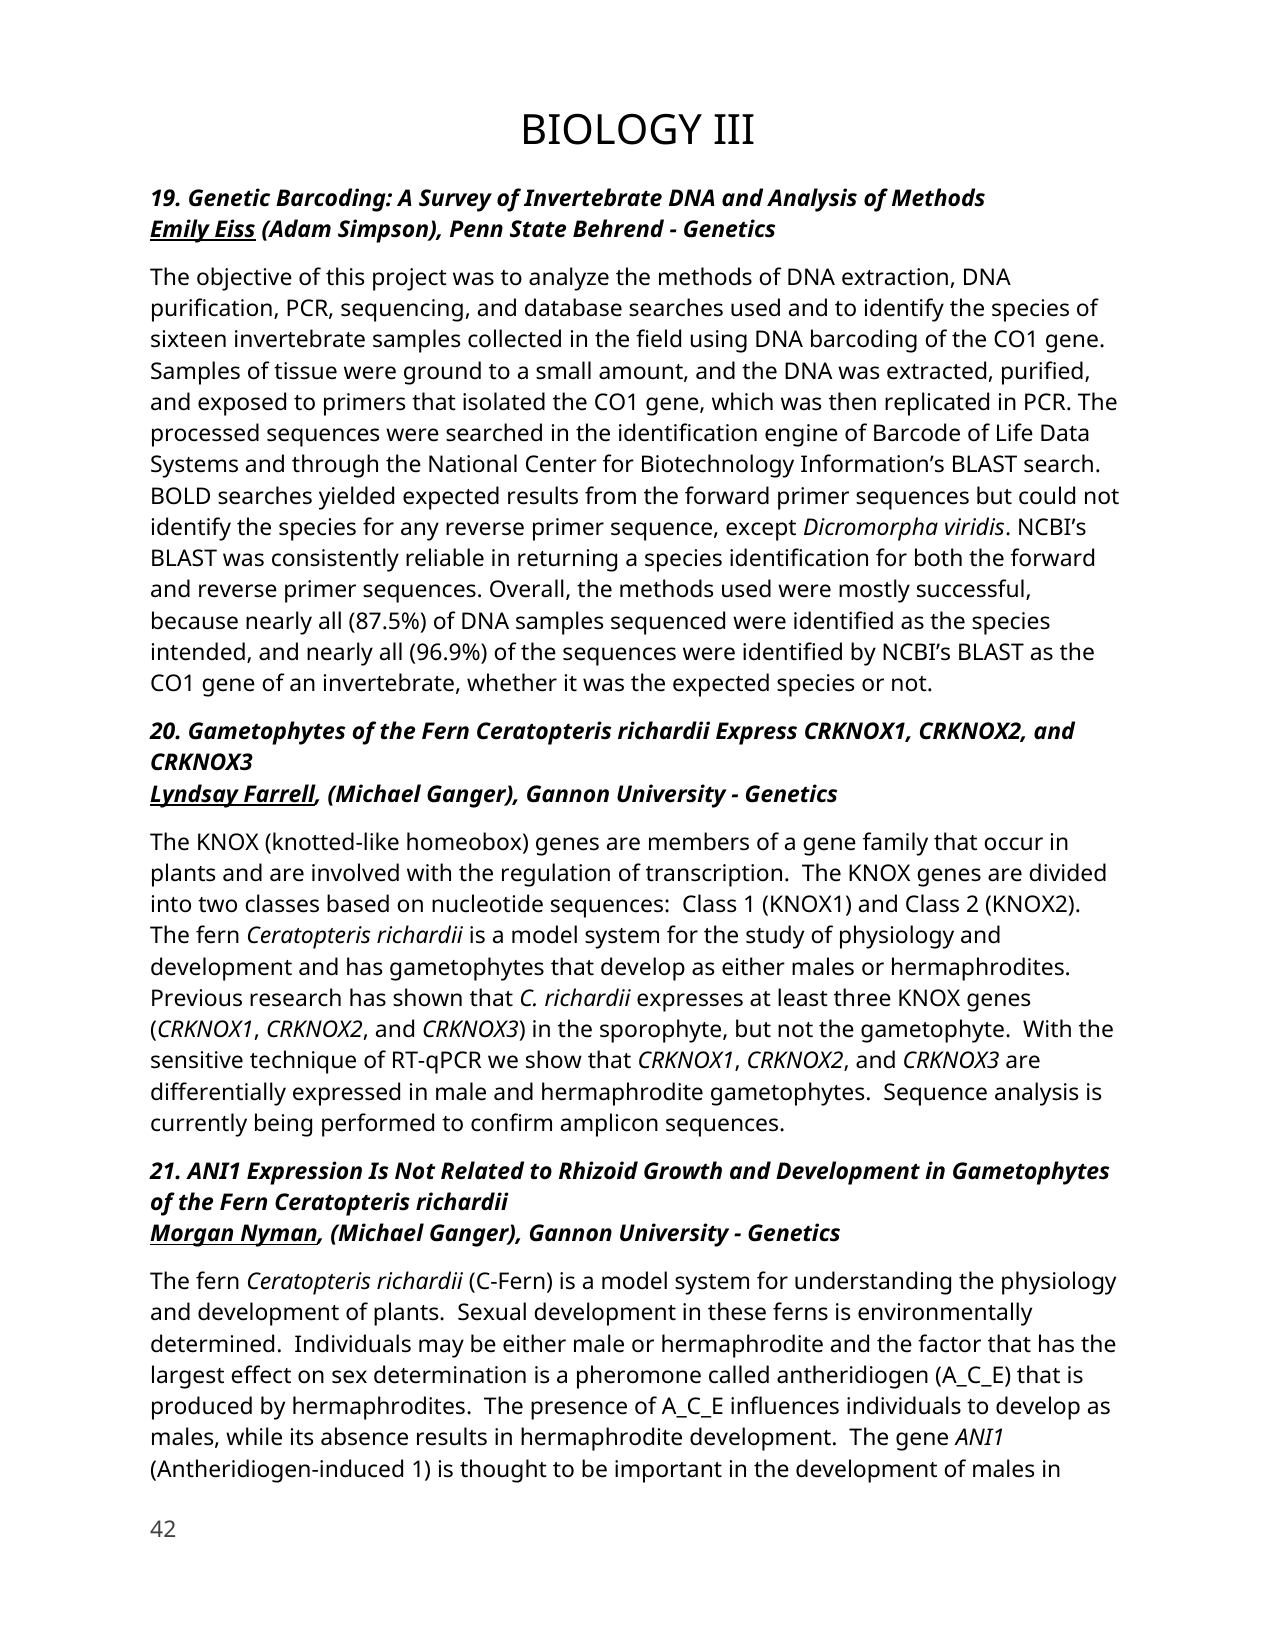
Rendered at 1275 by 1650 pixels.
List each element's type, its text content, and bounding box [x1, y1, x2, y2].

text The KNOX (knotted-like homeobox) genes are members of a gene family that occur in plants and are involved with the regulation of transcription. The KNOX genes are divided into two classes based on nucleotide sequences: Class 1 (KNOX1) and Class 2 (KNOX2). The fern Ceratopteris richardii is a model system for the study of physiology and development and has gametophytes that develop as either males or hermaphrodites. Previous research has shown that C. richardii expresses at least three KNOX genes (CRKNOX1, CRKNOX2, and CRKNOX3) in the sporophyte, but not the gametophyte. With the sensitive technique of RT-qPCR we show that CRKNOX1, CRKNOX2, and CRKNOX3 are differentially expressed in male and hermaphrodite gametophytes. Sequence analysis is currently being performed to confirm amplicon sequences. [150, 826, 1125, 1138]
text The objective of this project was to analyze the methods of DNA extraction, DNA purification, PCR, sequencing, and database searches used and to identify the species of sixteen invertebrate samples collected in the field using DNA barcoding of the CO1 gene. Samples of tissue were ground to a small amount, and the DNA was extracted, purified, and exposed to primers that isolated the CO1 gene, which was then replicated in PCR. The processed sequences were searched in the identification engine of Barcode of Life Data Systems and through the National Center for Biotechnology Information’s BLAST search. BOLD searches yielded expected results from the forward primer sequences but could not identify the species for any reverse primer sequence, except Dicromorpha viridis. NCBI’s BLAST was consistently reliable in returning a species identification for both the forward and reverse primer sequences. Overall, the methods used were mostly successful, because nearly all (87.5%) of DNA samples sequenced were identified as the species intended, and nearly all (96.9%) of the sequences were identified by NCBI’s BLAST as the CO1 gene of an invertebrate, whether it was the expected species or not. [150, 261, 1125, 698]
subtitle 19. Genetic Barcoding: A Survey of Invertebrate DNA and Analysis of Methods Emily Eiss (Adam Simpson), Penn State Behrend - Genetics [150, 182, 1125, 244]
subtitle BIOLOGY III [150, 100, 1125, 157]
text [150, 1265, 1125, 1484]
subtitle 20. Gametophytes of the Fern Ceratopteris richardii Express CRKNOX1, CRKNOX2, and CRKNOX3 Lyndsay Farrell, (Michael Ganger), Gannon University - Genetics [150, 715, 1125, 809]
subtitle 21. ANI1 Expression Is Not Related to Rhizoid Growth and Development in Gametophytes of the Fern Ceratopteris richardii Morgan Nyman, (Michael Ganger), Gannon University - Genetics [150, 1155, 1125, 1248]
